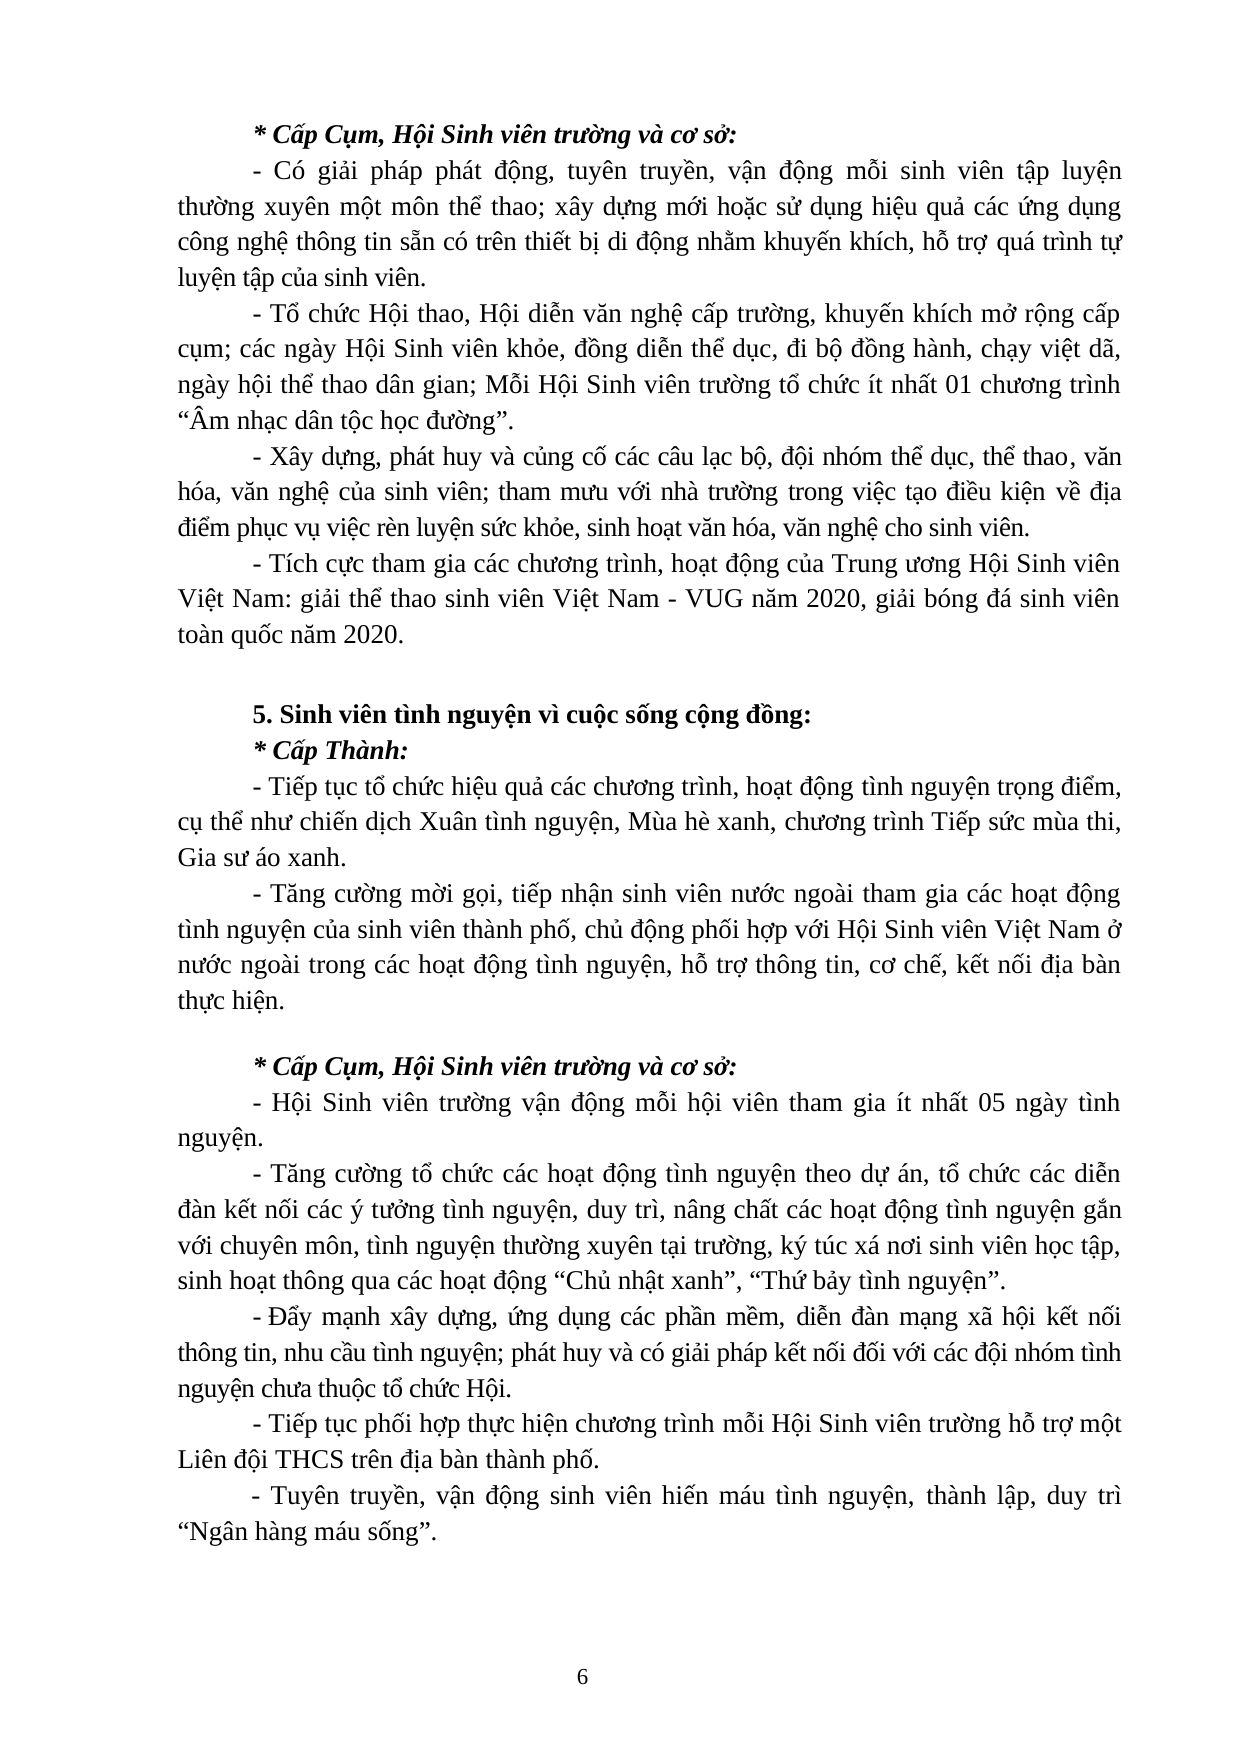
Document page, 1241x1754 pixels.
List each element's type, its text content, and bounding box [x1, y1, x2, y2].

text - Tiếp tục phối hợp thực hiện chương trình mỗi Hội Sinh viên trường hỗ trợ một Liên đội THCS trên địa bàn thành phố. [177, 1407, 1122, 1474]
text - Tăng cường tổ chức các hoạt động tình nguyện theo dự án, tổ chức các diễn đàn kết nối các ý tưởng tình nguyện, duy trì, nâng chất các hoạt động tình nguyện gắn với chuyên môn, tình nguyện thường xuyên tại trường, ký túc xá nơi sinh viên học tập, sinh hoạt thông qua các hoạt động “Chủ nhật xanh”, “Thứ bảy tình nguyện”. [177, 1157, 1122, 1296]
text - Có giải pháp phát động, tuyên truyền, vận động mỗi sinh viên tập luyện thường xuyên một môn thể thao; xây dựng mới hoặc sử dụng hiệu quả các ứng dụng công nghệ thông tin sẵn có trên thiết bị di động nhằm khuyến khích, hỗ trợ quá trình tự luyện tập của sinh viên. [177, 154, 1122, 292]
text * Cấp Cụm, Hội Sinh viên trường và cơ sở: [177, 118, 1122, 149]
text - Tăng cường mời gọi, tiếp nhận sinh viên nước ngoài tham gia các hoạt động tình nguyện của sinh viên thành phố, chủ động phối hợp với Hội Sinh viên Việt Nam ở nước ngoài trong các hoạt động tình nguyện, hỗ trợ thông tin, cơ chế, kết nối địa bàn thực hiện. [177, 877, 1122, 1015]
text - Hội Sinh viên trường vận động mỗi hội viên tham gia ít nhất 05 ngày tình nguyện. [177, 1086, 1122, 1153]
text - Tiếp tục tổ chức hiệu quả các chương trình, hoạt động tình nguyện trọng điểm, cụ thể như chiến dịch Xuân tình nguyện, Mùa hè xanh, chương trình Tiếp sức mùa thi, Gia sư áo xanh. [177, 770, 1122, 872]
text * Cấp Thành: [177, 734, 1122, 765]
text - Tổ chức Hội thao, Hội diễn văn nghệ cấp trường, khuyến khích mở rộng cấp cụm; các ngày Hội Sinh viên khỏe, đồng diễn thể dục, đi bộ đồng hành, chạy việt dã, ngày hội thể thao dân gian; Mỗi Hội Sinh viên trường tổ chức ít nhất 01 chương trình “Âm nhạc dân tộc học đường”. [177, 297, 1122, 435]
text 5. Sinh viên tình nguyện vì cuộc sống cộng đồng: [177, 698, 1122, 729]
text * Cấp Cụm, Hội Sinh viên trường và cơ sở: [177, 1050, 1122, 1081]
text - Xây dựng, phát huy và củng cố các câu lạc bộ, đội nhóm thể dục, thể thao, văn hóa, văn nghệ của sinh viên; tham mưu với nhà trường trong việc tạo điều kiện về địa điểm phục vụ việc rèn luyện sức khỏe, sinh hoạt văn hóa, văn nghệ cho sinh viên. [177, 440, 1122, 542]
text - Tuyên truyền, vận động sinh viên hiến máu tình nguyện, thành lập, duy trì “Ngân hàng máu sống”. [177, 1479, 1122, 1546]
list Đẩy mạnh xây dựng, ứng dụng các phần mềm, diễn đàn mạng xã hội kết nối thông tin, nhu cầu tình nguyện; phát huy và có giải pháp kết nối đối với các đội nhóm tình nguyện chưa thuộc tổ chức Hội. [177, 1300, 1122, 1403]
text - Tích cực tham gia các chương trình, hoạt động của Trung ương Hội Sinh viên Việt Nam: giải thể thao sinh viên Việt Nam - VUG năm 2020, giải bóng đá sinh viên toàn quốc năm 2020. [177, 547, 1122, 649]
